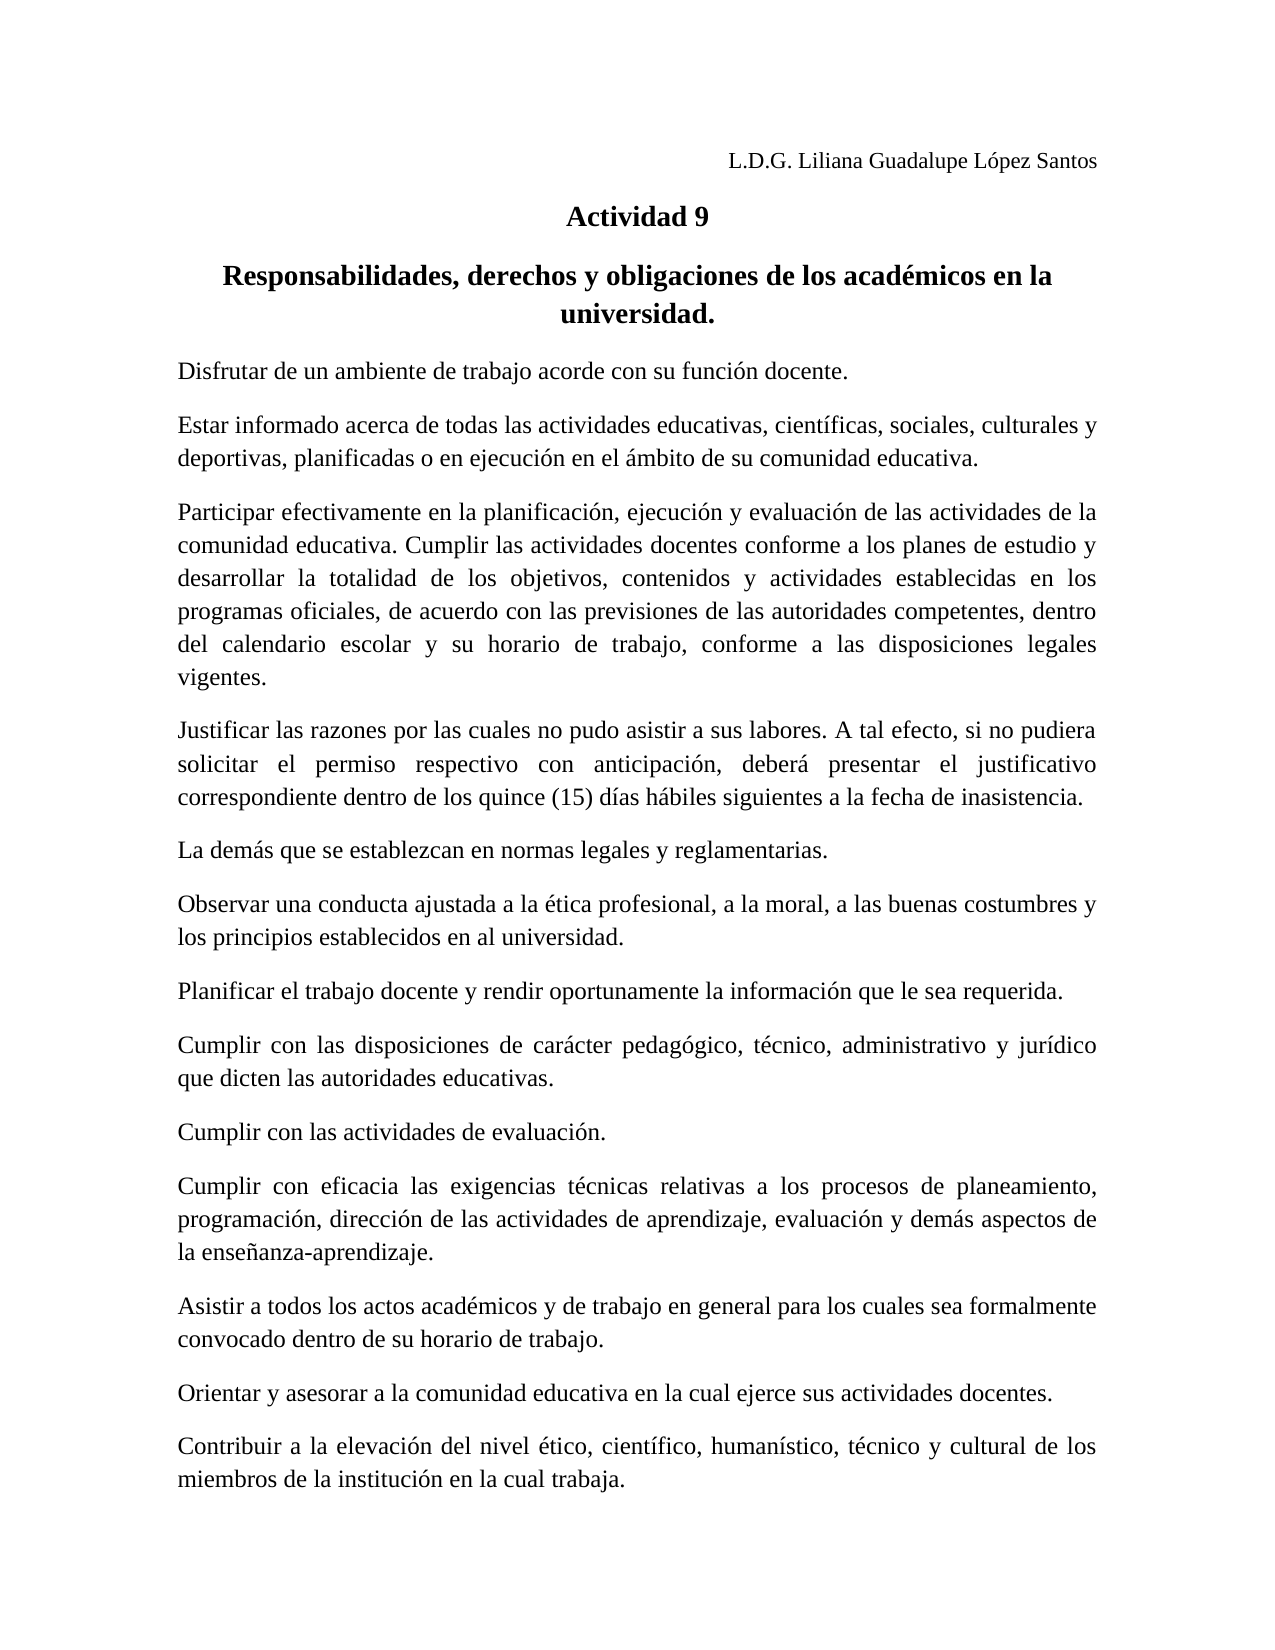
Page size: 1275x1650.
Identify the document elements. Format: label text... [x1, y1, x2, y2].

text Justificar las razones por las cuales no pudo asistir a sus labores. A tal efecto, si no pudiera solicitar el permiso respectivo con anticipación, deberá presentar el justificativo correspondiente dentro de los quince (15) días hábiles siguientes a la fecha de inasistencia. [177, 716, 1098, 810]
text Orientar y asesorar a la comunidad educativa en la cual ejerce sus actividades docentes. [177, 1378, 1098, 1406]
text Participar efectivamente en la planificación, ejecución y evaluación de las actividades de la comunidad educativa. Cumplir las actividades docentes conforme a los planes de estudio y desarrollar la totalidad de los objetivos, contenidos y actividades establecidas en los programas oficiales, de acuerdo con las previsiones de las autoridades competentes, dentro del calendario escolar y su horario de trabajo, conforme a las disposiciones legales vigentes. [177, 497, 1098, 691]
text Disfrutar de un ambiente de trabajo acorde con su función docente. [177, 356, 1098, 385]
text Cumplir con eficacia las exigencias técnicas relativas a los procesos de planeamiento, programación, dirección de las actividades de aprendizaje, evaluación y demás aspectos de la enseñanza-aprendizaje. [177, 1171, 1098, 1266]
text Contribuir a la elevación del nivel ético, científico, humanístico, técnico y cultural de los miembros de la institución en la cual trabaja. [177, 1431, 1098, 1493]
text Planificar el trabajo docente y rendir oportunamente la información que le sea requerida. [177, 976, 1098, 1005]
text La demás que se establezcan en normas legales y reglamentarias. [177, 836, 1098, 864]
text Cumplir con las actividades de evaluación. [177, 1117, 1098, 1146]
text Responsabilidades, derechos y obligaciones de los académicos en la universidad. [177, 258, 1098, 330]
text Asistir a todos los actos académicos y de trabajo en general para los cuales sea formalmente convocado dentro de su horario de trabajo. [177, 1291, 1098, 1352]
text Estar informado acerca de todas las actividades educativas, científicas, sociales, culturales y deportivas, planificadas o en ejecución en el ámbito de su comunidad educativa. [177, 410, 1098, 472]
text Cumplir con las disposiciones de carácter pedagógico, técnico, administrativo y jurídico que dicten las autoridades educativas. [177, 1030, 1098, 1092]
text L.D.G. Liliana Guadalupe López Santos [177, 148, 1098, 174]
text Observar una conducta ajustada a la ética profesional, a la moral, a las buenas costumbres y los principios establecidos en al universidad. [177, 889, 1098, 951]
text Actividad 9 [177, 199, 1098, 232]
